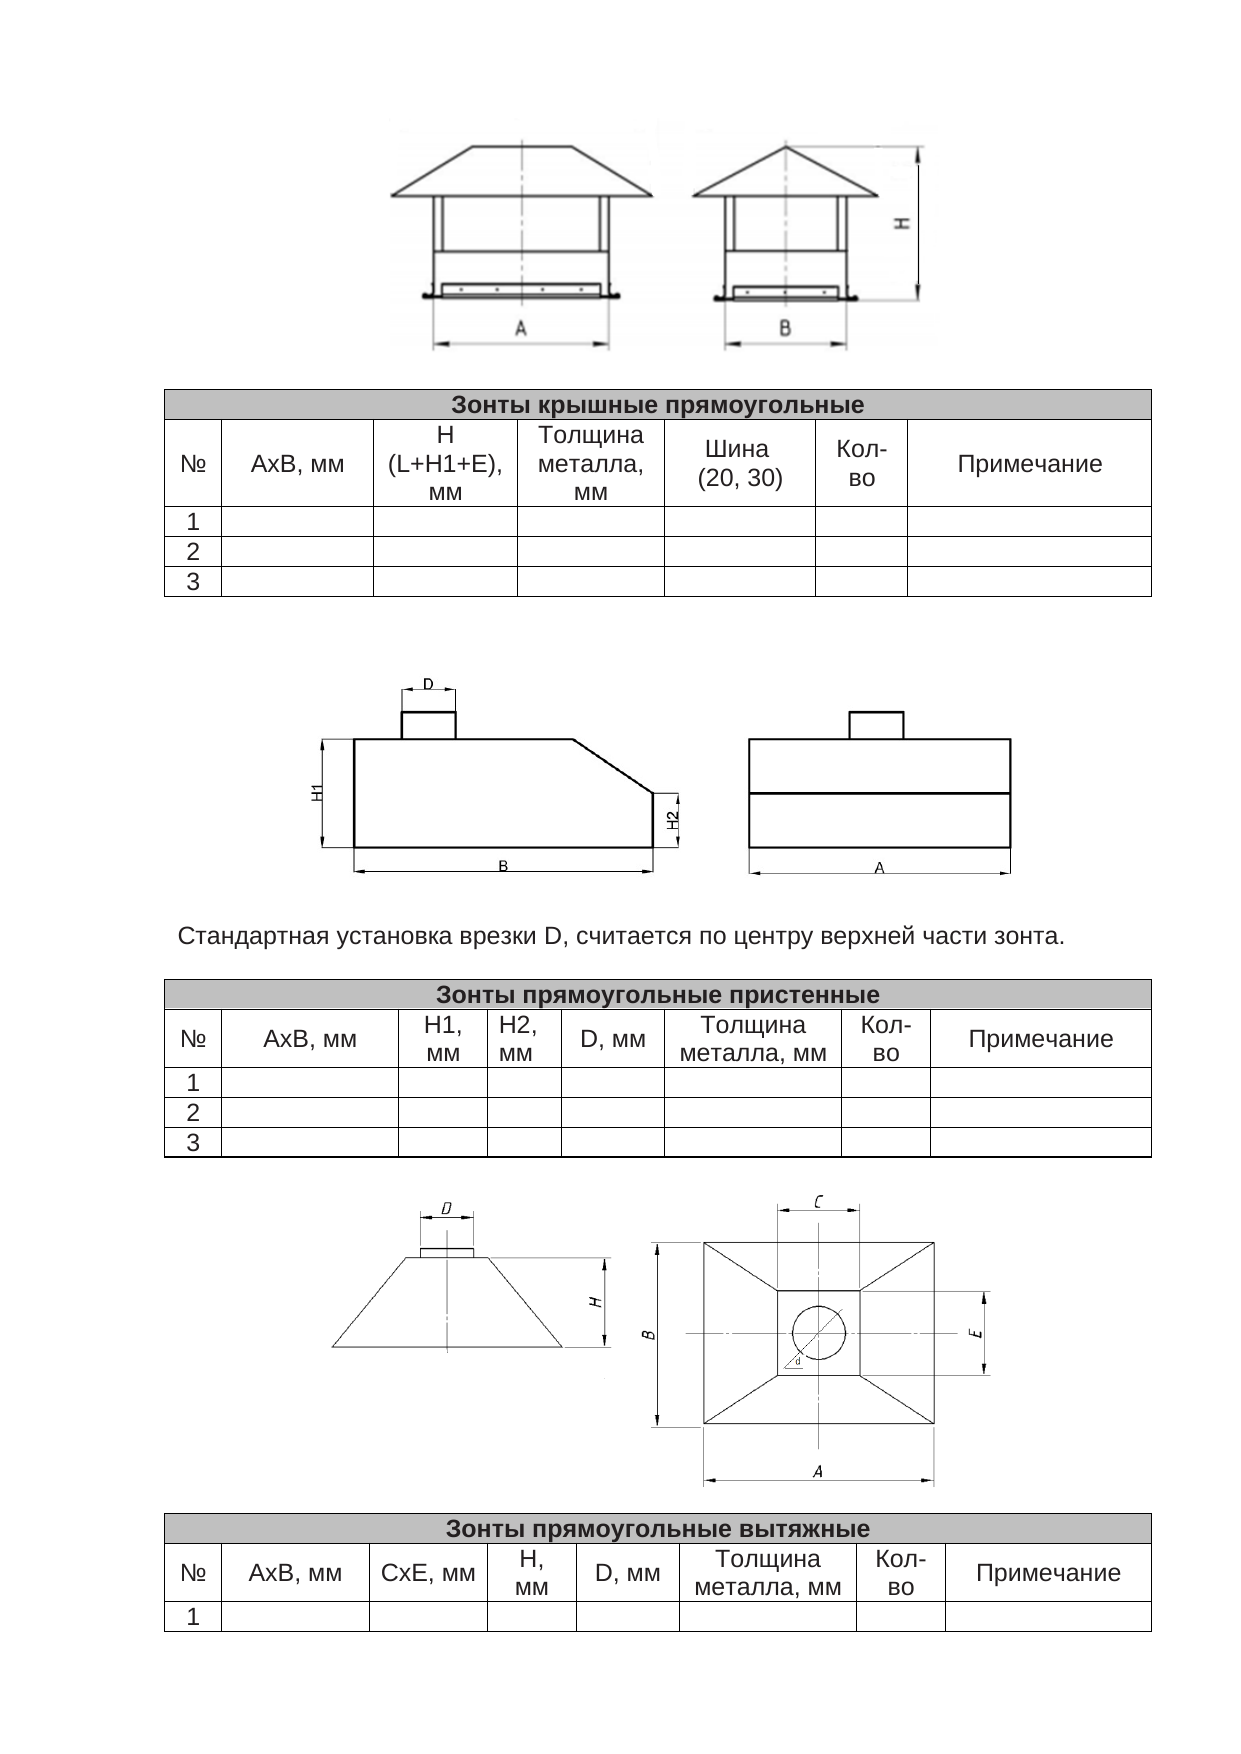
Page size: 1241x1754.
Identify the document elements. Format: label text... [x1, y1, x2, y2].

text Стандартная установка врезки D, считается по центру верхней части зонта. [177, 921, 1152, 950]
table_cell 3 [165, 1128, 221, 1156]
table_cell Н, мм [488, 1544, 576, 1601]
table_cell [399, 1128, 487, 1156]
table_header Зонты прямоугольные вытяжные [165, 1514, 1151, 1543]
table_cell Примечание [908, 420, 1151, 506]
table_cell [399, 1098, 487, 1127]
table_cell Н1, мм [399, 1010, 487, 1067]
table_cell [577, 1602, 679, 1631]
table_cell [931, 1128, 1151, 1156]
table_cell [222, 1602, 369, 1631]
table_cell Толщина металла, мм [518, 420, 664, 506]
table_cell Н (L+H1+Е), мм [374, 420, 517, 506]
table_cell D, мм [577, 1544, 679, 1601]
table_cell № [165, 1544, 221, 1601]
table_cell [857, 1602, 945, 1631]
table_cell D, мм [562, 1010, 664, 1067]
table_cell [665, 507, 815, 536]
table_cell Кол-во [816, 420, 907, 506]
table_cell [222, 1128, 398, 1156]
table_cell [488, 1098, 561, 1127]
table_header Зонты прямоугольные пристенные [165, 980, 1151, 1008]
table_cell [931, 1098, 1151, 1127]
table_cell Кол-во [842, 1010, 930, 1067]
table_cell 1 [165, 1602, 221, 1631]
table_cell [908, 507, 1151, 536]
table_cell [816, 537, 907, 566]
table_cell [931, 1068, 1151, 1097]
table_cell [222, 1098, 398, 1127]
table_cell АхВ, мм [222, 1010, 398, 1067]
table_cell [488, 1068, 561, 1097]
table_cell № [165, 420, 221, 506]
table_cell [222, 1068, 398, 1097]
table_cell [222, 567, 373, 596]
table_cell [908, 567, 1151, 596]
table_cell Толщина металла, мм [680, 1544, 856, 1601]
table_header Зонты крышные прямоугольные [165, 390, 1151, 419]
table_cell АхВ, мм [222, 420, 373, 506]
table_cell [222, 537, 373, 566]
table_cell [488, 1602, 576, 1631]
table_cell [374, 567, 517, 596]
table_cell 1 [165, 507, 221, 536]
table_cell Кол-во [857, 1544, 945, 1601]
table_cell [946, 1602, 1151, 1631]
picture [389, 118, 940, 361]
table_cell [222, 507, 373, 536]
table_cell Примечание [946, 1544, 1151, 1601]
table_cell Примечание [931, 1010, 1151, 1067]
table_cell АхВ, мм [222, 1544, 369, 1601]
table_cell [665, 1068, 841, 1097]
table_cell 2 [165, 1098, 221, 1127]
table_cell СxE, мм [370, 1544, 487, 1601]
table_cell Шина (20, 30) [665, 420, 815, 506]
table_cell [680, 1602, 856, 1631]
picture [314, 1186, 1015, 1513]
table_cell [665, 1098, 841, 1127]
table_cell [908, 537, 1151, 566]
table_cell 3 [165, 567, 221, 596]
table_cell Толщина металла, мм [665, 1010, 841, 1067]
table_cell № [165, 1010, 221, 1067]
table_cell [374, 537, 517, 566]
table_cell [518, 567, 664, 596]
table_cell [816, 507, 907, 536]
table_cell [665, 1128, 841, 1156]
table_cell [518, 537, 664, 566]
table_cell 1 [165, 1068, 221, 1097]
table_cell [370, 1602, 487, 1631]
table_cell [665, 567, 815, 596]
table_cell [562, 1128, 664, 1156]
picture [266, 654, 1063, 922]
table_cell 2 [165, 537, 221, 566]
table_cell [518, 507, 664, 536]
table_cell [665, 537, 815, 566]
table_cell [842, 1068, 930, 1097]
table_cell [816, 567, 907, 596]
table_cell [374, 507, 517, 536]
table_cell [842, 1128, 930, 1156]
table_cell [562, 1068, 664, 1097]
table_cell [399, 1068, 487, 1097]
table_cell [562, 1098, 664, 1127]
table_cell [842, 1098, 930, 1127]
table_cell Н2, мм [488, 1010, 561, 1067]
table_cell [488, 1128, 561, 1156]
